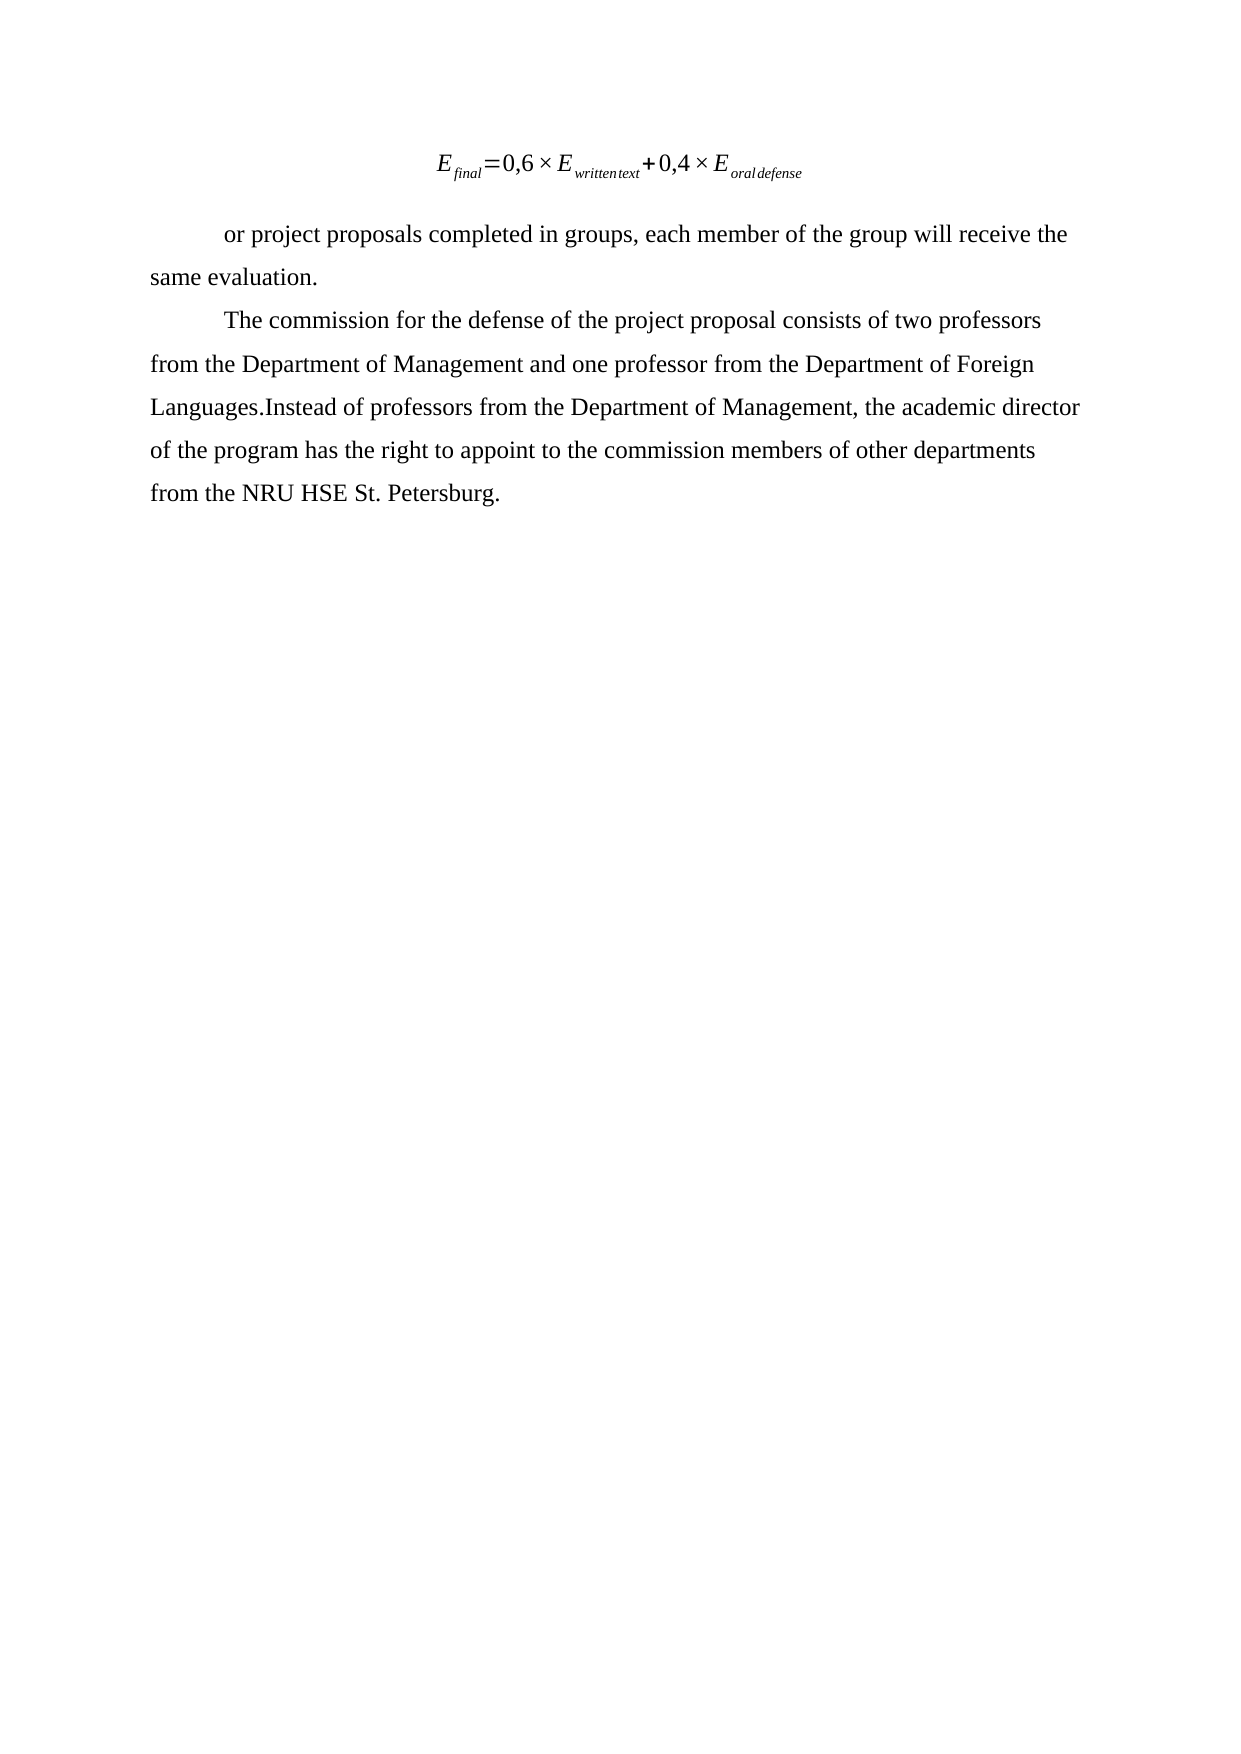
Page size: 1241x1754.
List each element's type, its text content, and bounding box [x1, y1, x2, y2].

text or project proposals completed in groups, each member of the group will receive the same evaluation. [150, 219, 1087, 291]
text The commission for the defense of the project proposal consists of two professors from the Department of Management and one professor from the Department of Foreign Languages.Instead of professors from the Department of Management, the academic director of the program has the right to appoint to the commission members of other departments from the NRU HSE St. Petersburg. [150, 306, 1087, 507]
